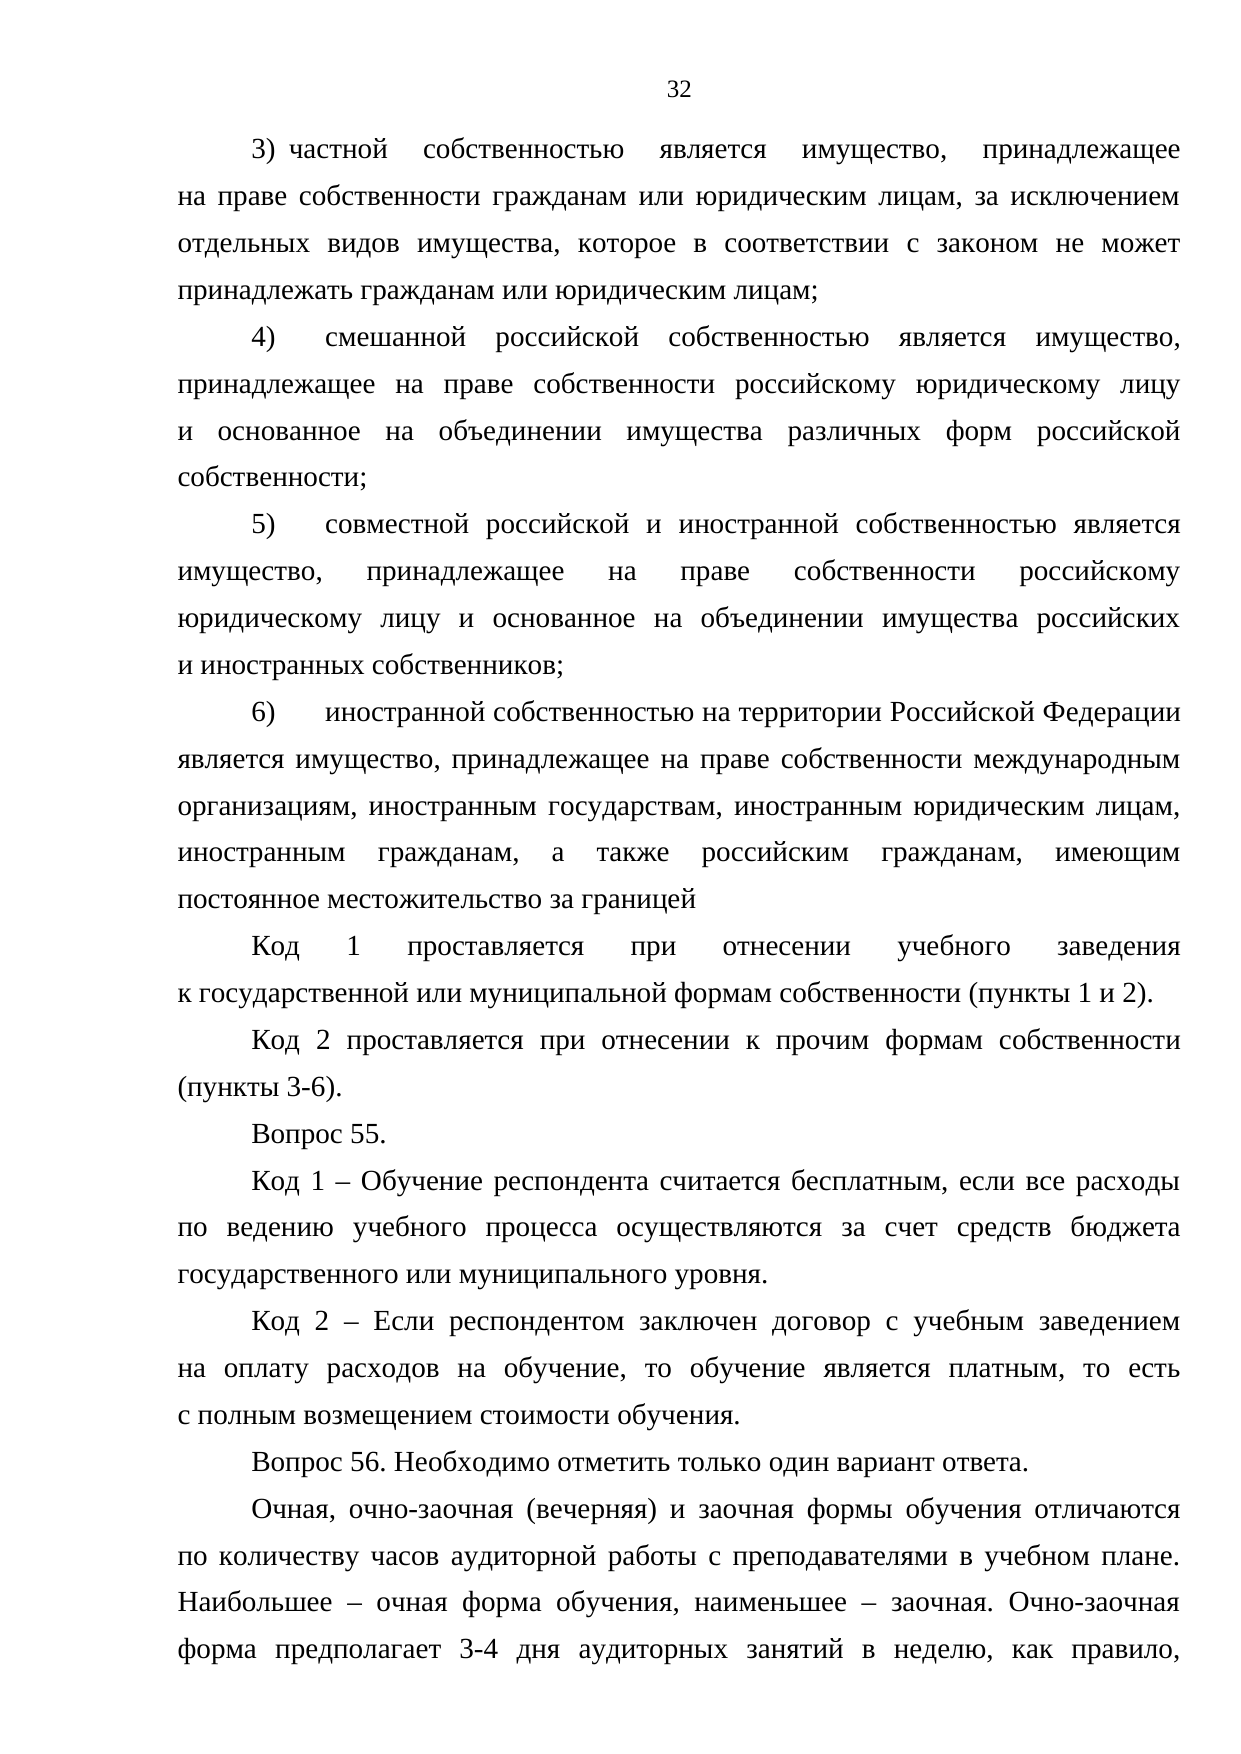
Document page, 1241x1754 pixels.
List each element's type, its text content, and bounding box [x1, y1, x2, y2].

text Вопрос 55. [177, 1116, 1181, 1149]
text Вопрос 56. Необходимо отметить только один вариант ответа. [177, 1444, 1181, 1477]
text Код 1 – Обучение респондента считается бесплатным, если все расходы по ведению учебного процесса осуществляются за счет средств бюджета государственного или муниципального уровня. [177, 1163, 1181, 1290]
list частной собственностью является имущество, принадлежащее на праве собственности гражданам или юридическим лицам, за исключением отдельных видов имущества, которое в соответствии с законом не может принадлежать гражданам или юридическим лицам; [177, 131, 1181, 306]
text Код 1 проставляется при отнесении учебного заведения к государственной или муниципальной формам собственности (пункты 1 и 2). [177, 928, 1181, 1009]
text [177, 1491, 1181, 1665]
list совместной российской и иностранной собственностью является имущество, принадлежащее на праве собственности российскому юридическому лицу и основанное на объединении имущества российских и иностранных собственников; [177, 506, 1181, 681]
text Код 2 – Если респондентом заключен договор с учебным заведением на оплату расходов на обучение, то обучение является платным, то есть с полным возмещением стоимости обучения. [177, 1303, 1181, 1431]
list смешанной российской собственностью является имущество, принадлежащее на праве собственности российскому юридическому лицу и основанное на объединении имущества различных форм российской собственности; [177, 319, 1181, 493]
text Код 2 проставляется при отнесении к прочим формам собственности (пункты 3-6). [177, 1022, 1181, 1102]
list иностранной собственностью на территории Российской Федерации является имущество, принадлежащее на праве собственности международным организациям, иностранным государствам, иностранным юридическим лицам, иностранным гражданам, а также российским гражданам, имеющим постоянное местожительство за границей [177, 694, 1181, 915]
